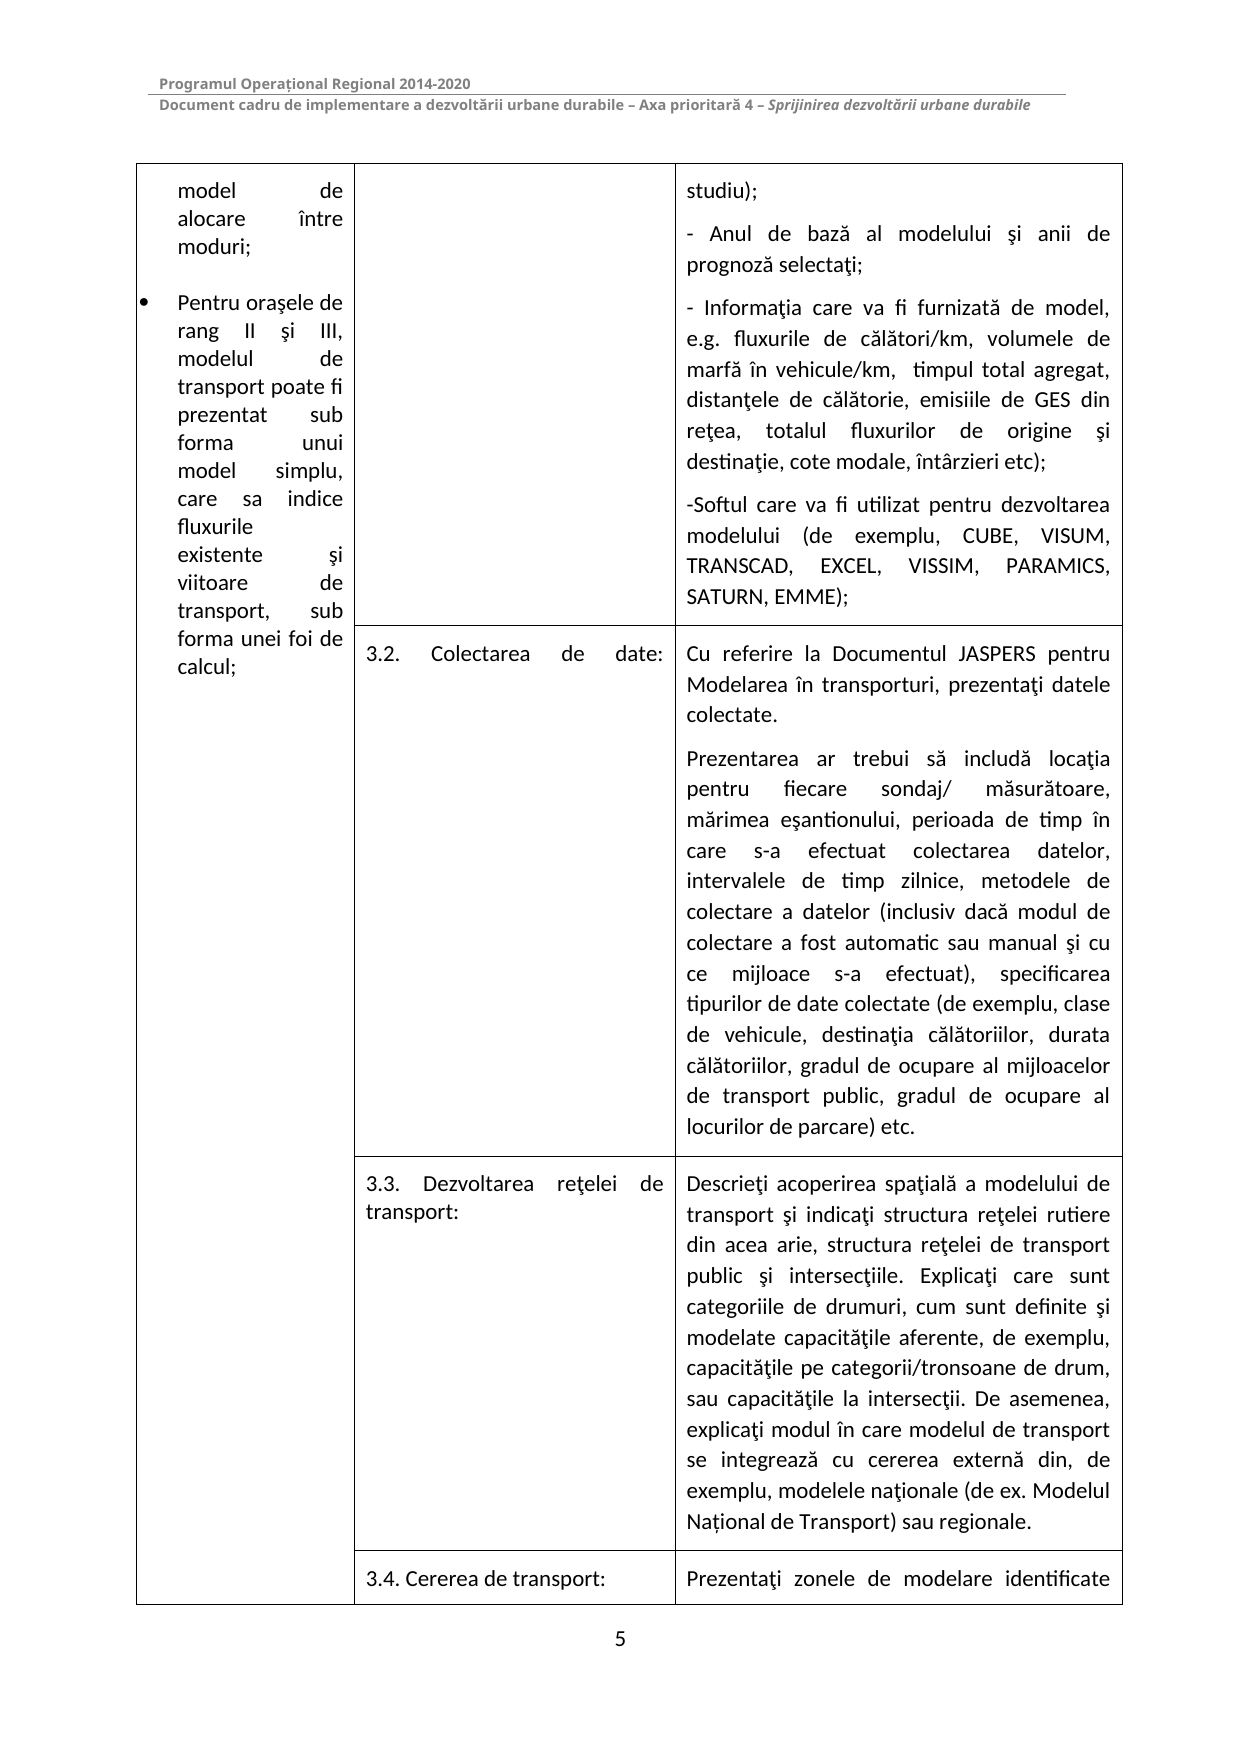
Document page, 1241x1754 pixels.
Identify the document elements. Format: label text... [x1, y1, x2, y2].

table_cell Cu referire la Documentul JASPERS pentru Modelarea în transporturi, prezentaţi datele colectate. Prezentarea ar trebui să includă locaţia pentru fiecare sondaj/ măsurătoare, mărimea eşantionului, perioada de timp în care s-a efectuat colectarea datelor, intervalele de timp zilnice, metodele de colectare a datelor (inclusiv dacă modul de colectare a fost automatic sau manual şi cu ce mijloace s-a efectuat), specificarea tipurilor de date colectate (de exemplu, clase de vehicule, destinaţia călătoriilor, durata călătoriilor, gradul de ocupare al mijloacelor de transport public, gradul de ocupare al locurilor de parcare) etc. [676, 626, 1122, 1156]
table_cell 3.3. Dezvoltarea reţelei de transport: [355, 1157, 675, 1550]
table_cell Descrieţi acoperirea spaţială a modelului de transport şi indicaţi structura reţelei rutiere din acea arie, structura reţelei de transport public şi intersecţiile. Explicaţi care sunt categoriile de drumuri, cum sunt definite şi modelate capacităţile aferente, de exemplu, capacităţile pe categorii/tronsoane de drum, sau capacităţile la intersecţii. De asemenea, explicaţi modul în care modelul de transport se integrează cu cererea externă din, de exemplu, modelele naţionale (de ex. Modelul Național de Transport) sau regionale. [676, 1157, 1122, 1550]
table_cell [676, 164, 1122, 625]
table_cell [676, 1551, 1122, 1604]
table_cell 3.2. Colectarea de date: [355, 626, 675, 1156]
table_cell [355, 164, 675, 625]
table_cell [137, 164, 354, 1604]
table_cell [355, 1551, 675, 1604]
